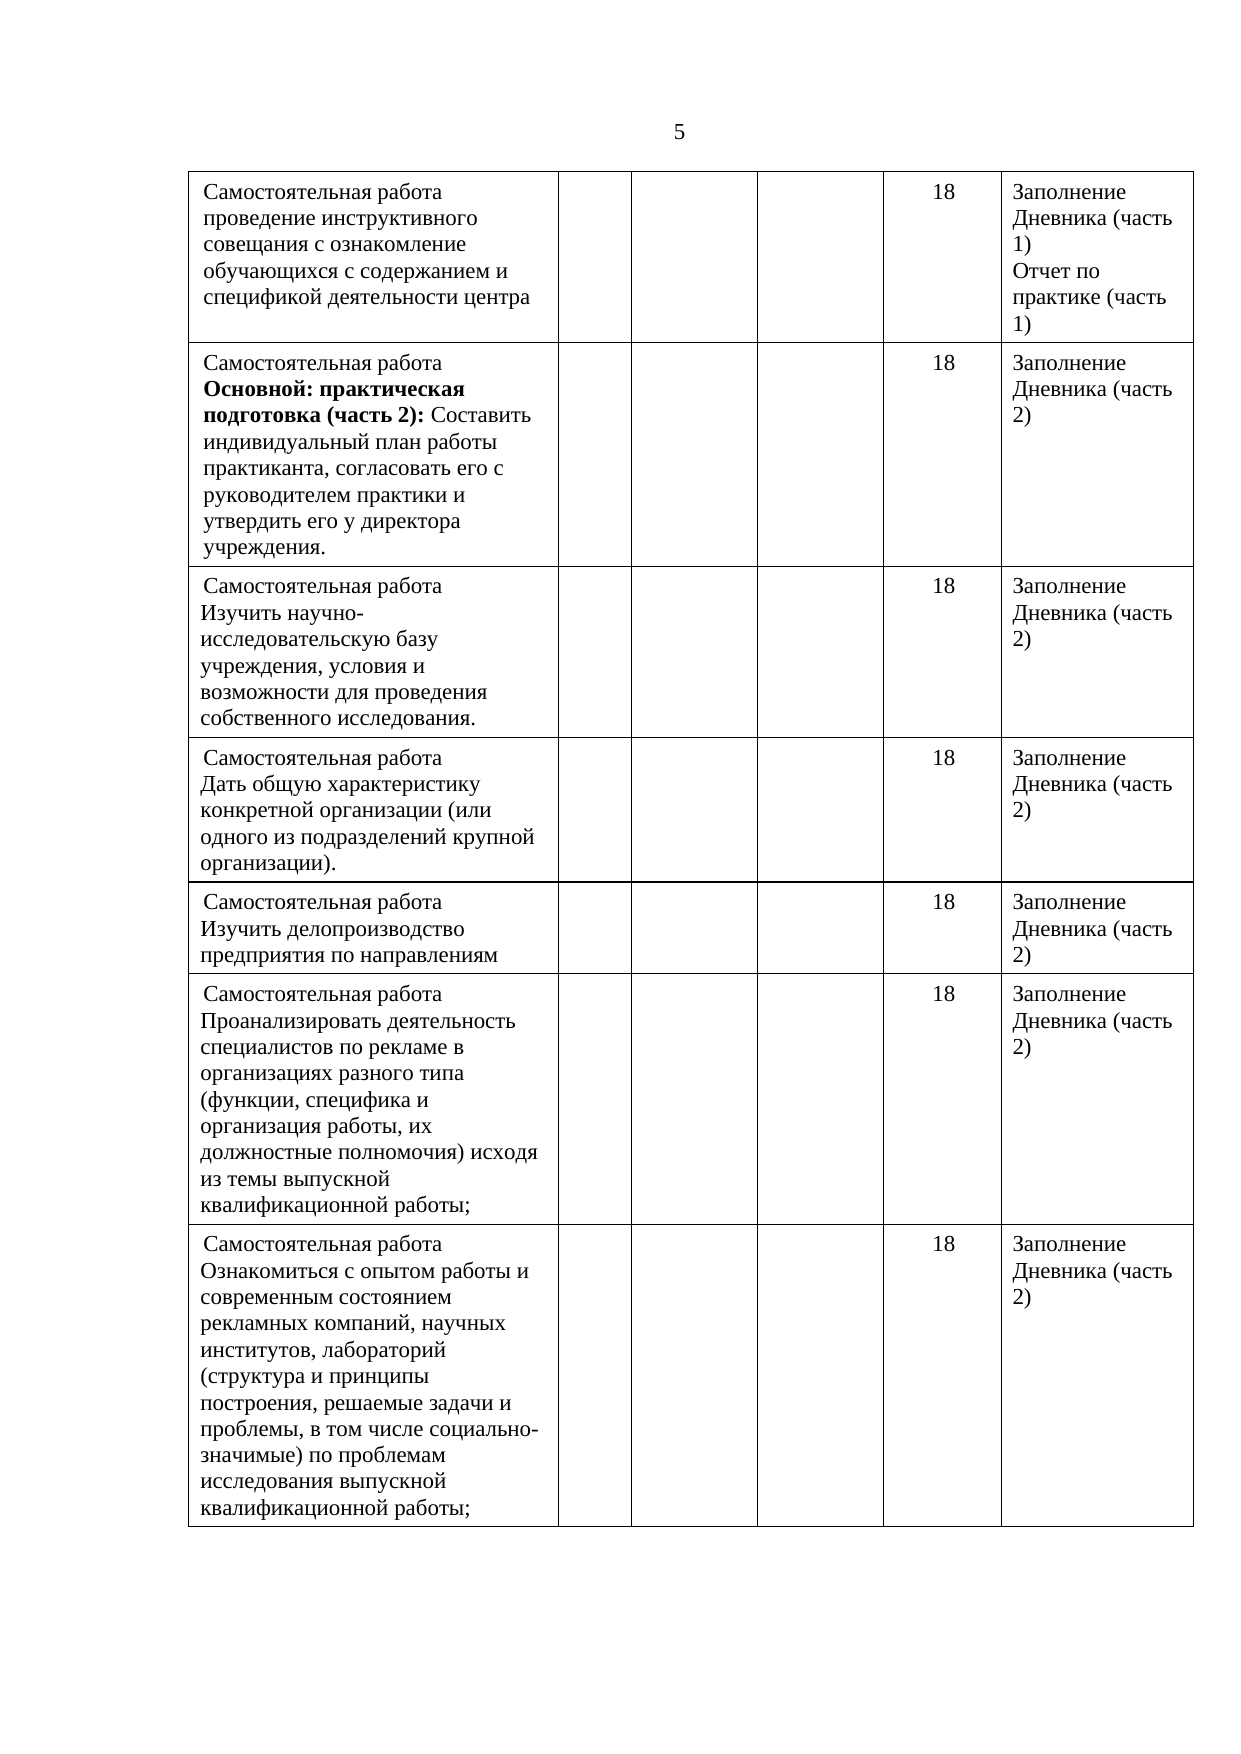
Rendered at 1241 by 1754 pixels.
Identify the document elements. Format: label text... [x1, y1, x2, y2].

table_cell [758, 1225, 883, 1526]
table_cell Заполнение Дневника (часть 2) [1002, 738, 1193, 881]
table_cell 18 [884, 343, 1001, 566]
table_cell [632, 567, 757, 737]
table_cell [632, 974, 757, 1223]
table_cell [559, 738, 631, 881]
table_cell [632, 883, 757, 973]
table_cell 18 [884, 883, 1001, 973]
table_cell [758, 343, 883, 566]
table_cell 18 [884, 567, 1001, 737]
table_cell [632, 172, 757, 342]
table_cell Заполнение Дневника (часть 1) Отчет по практике (часть 1) [1002, 172, 1193, 342]
table_cell Заполнение Дневника (часть 2) [1002, 343, 1193, 566]
table_cell [758, 172, 883, 342]
table_cell [559, 567, 631, 737]
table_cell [1002, 1225, 1193, 1526]
table_cell Заполнение Дневника (часть 2) [1002, 883, 1193, 973]
table_cell [559, 1225, 631, 1526]
table_cell 18 [884, 974, 1001, 1223]
table_cell [632, 738, 757, 881]
table_cell [758, 883, 883, 973]
table_cell [559, 883, 631, 973]
table_cell [758, 738, 883, 881]
table_cell Самостоятельная работа Изучить научно-исследовательскую базу учреждения, условия и возможности для проведения собственного исследования. [189, 567, 558, 737]
table_cell Самостоятельная работа проведение инструктивного совещания с ознакомление обучающихся с содержанием и спецификой деятельности центра [189, 172, 558, 342]
table_cell [559, 343, 631, 566]
table_cell Самостоятельная работа Ознакомиться с опытом работы и современным состоянием рекламных компаний, научных институтов, лабораторий (структура и принципы построения, решаемые задачи и проблемы, в том числе социально-значимые) по проблемам исследования выпускной квалификационной работы; [189, 1225, 558, 1526]
table_cell [632, 343, 757, 566]
table_cell [758, 974, 883, 1223]
table_cell [758, 567, 883, 737]
table_cell [559, 974, 631, 1223]
table_cell Самостоятельная работа Дать общую характеристику конкретной организации (или одного из подразделений крупной организации). [189, 738, 558, 881]
table_cell 18 [884, 738, 1001, 881]
table_cell 18 [884, 1225, 1001, 1526]
table_cell [632, 1225, 757, 1526]
table_cell Самостоятельная работа Основной: практическая подготовка (часть 2): Составить индивидуальный план работы практиканта, согласовать его с руководителем практики и утвердить его у директора учреждения. [189, 343, 558, 566]
table_cell Заполнение Дневника (часть 2) [1002, 567, 1193, 737]
table_cell Заполнение Дневника (часть 2) [1002, 974, 1193, 1223]
table_cell 18 [884, 172, 1001, 342]
table_cell Самостоятельная работа Проанализировать деятельность специалистов по рекламе в организациях разного типа (функции, специфика и организация работы, их должностные полномочия) исходя из темы выпускной квалификационной работы; [189, 974, 558, 1223]
table_cell [559, 172, 631, 342]
table_cell Самостоятельная работа Изучить делопроизводство предприятия по направлениям [189, 883, 558, 973]
